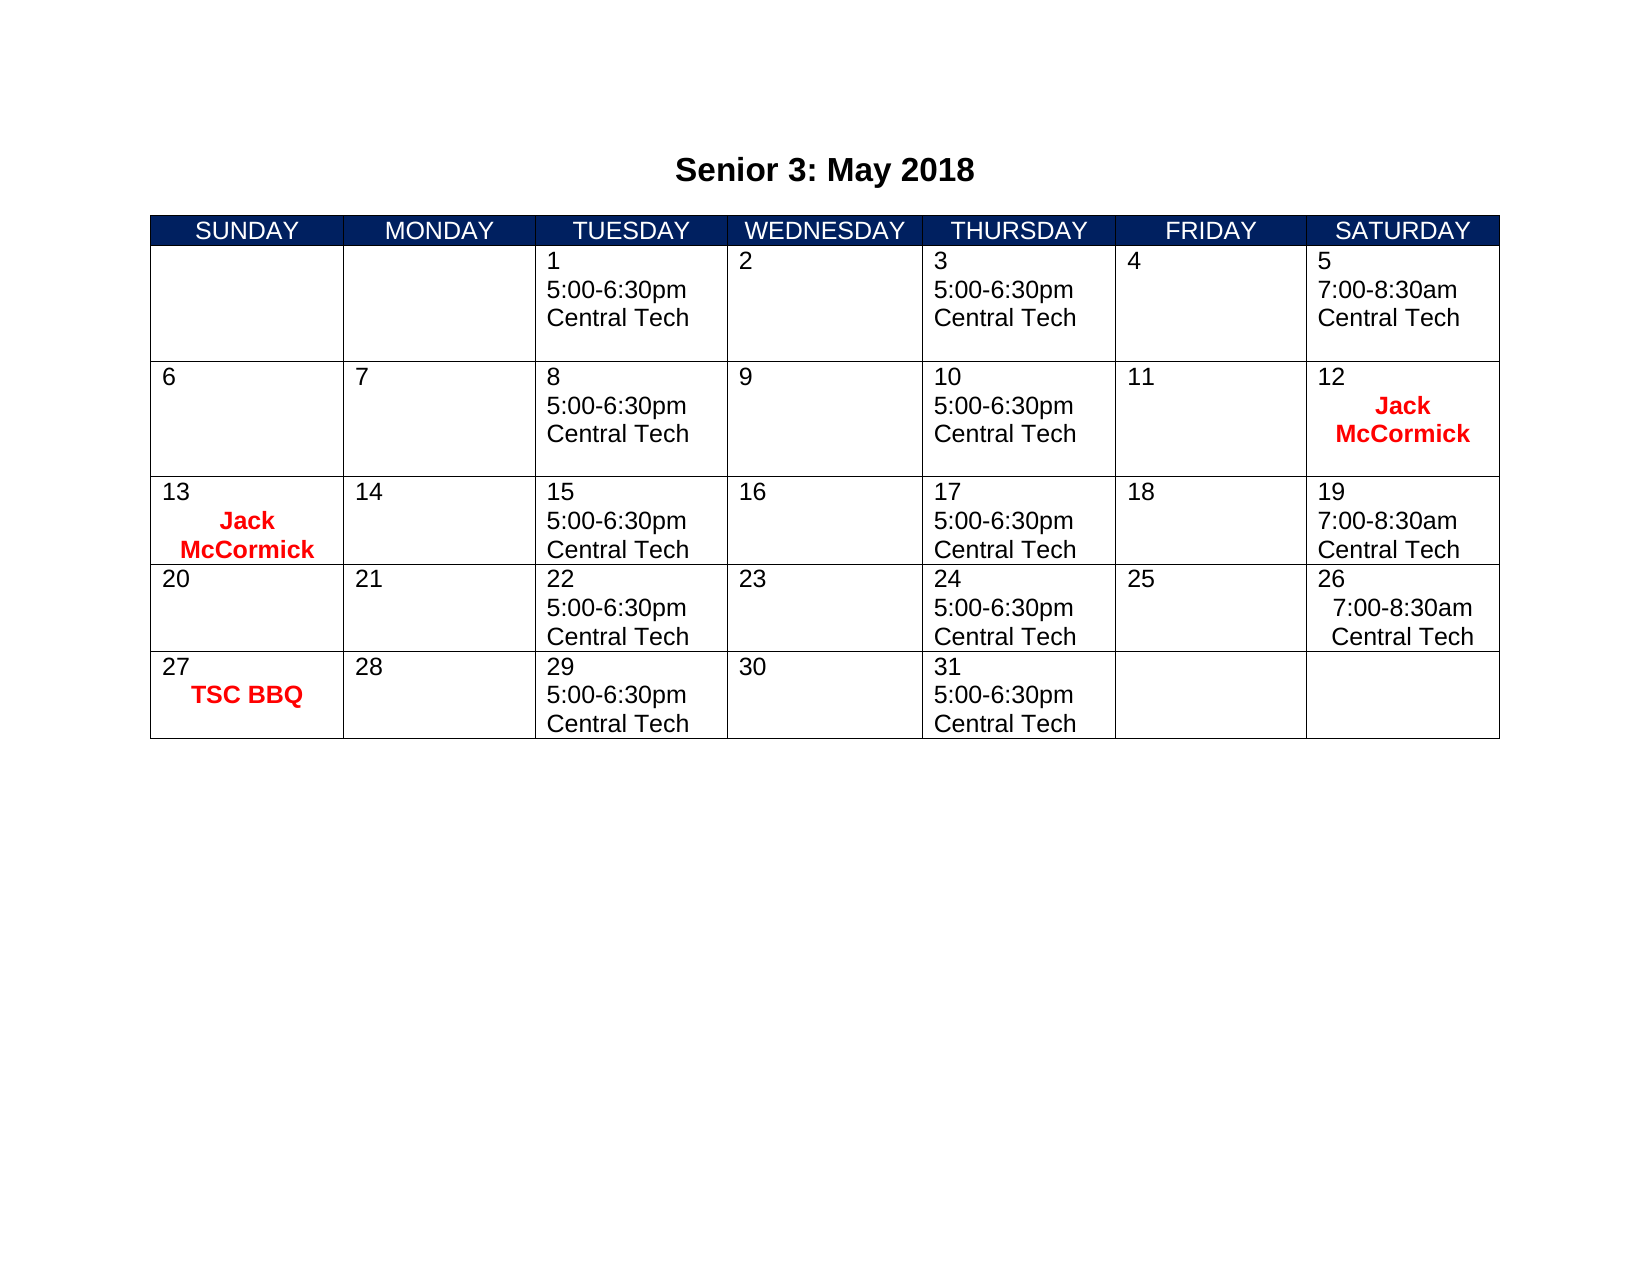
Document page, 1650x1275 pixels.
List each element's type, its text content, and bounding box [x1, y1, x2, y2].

table_cell 4 [1116, 246, 1306, 361]
table_cell 9 [728, 362, 922, 476]
table_cell 24 5:00-6:30pm Central Tech [923, 565, 1115, 651]
table_cell 31 5:00-6:30pm Central Tech [923, 652, 1115, 738]
table_header MONDAY [344, 216, 535, 245]
table_cell 12 Jack McCormick [1307, 362, 1499, 476]
table_cell 10 5:00-6:30pm Central Tech [923, 362, 1115, 476]
table_header FRIDAY [1116, 216, 1306, 245]
text Senior 3: May 2018 [150, 150, 1500, 188]
table_cell 3 5:00-6:30pm Central Tech [923, 246, 1115, 361]
table_cell 25 [1116, 565, 1306, 651]
table_cell 15 5:00-6:30pm Central Tech [536, 477, 727, 563]
table_cell 26 7:00-8:30am Central Tech [1307, 565, 1499, 651]
table_cell [344, 246, 535, 361]
table_cell 30 [728, 652, 922, 738]
table_cell [1307, 652, 1499, 738]
table_cell 17 5:00-6:30pm Central Tech [923, 477, 1115, 563]
table_cell 14 [344, 477, 535, 563]
table_cell 2 [728, 246, 922, 361]
table_header TUESDAY [536, 216, 727, 245]
table_cell 6 [151, 362, 343, 476]
table_cell 16 [728, 477, 922, 563]
table_cell 27 TSC BBQ [151, 652, 343, 738]
table_cell 20 [151, 565, 343, 651]
table_cell 5 7:00-8:30am Central Tech [1307, 246, 1499, 361]
table_cell 8 5:00-6:30pm Central Tech [536, 362, 727, 476]
table_cell 18 [1116, 477, 1306, 563]
table_cell 1 5:00-6:30pm Central Tech [536, 246, 727, 361]
table_cell 19 7:00-8:30am Central Tech [1307, 477, 1499, 563]
table_cell 11 [1116, 362, 1306, 476]
table_header SUNDAY [151, 216, 343, 245]
table_cell [1116, 652, 1306, 738]
table_cell 28 [344, 652, 535, 738]
table_cell 22 5:00-6:30pm Central Tech [536, 565, 727, 651]
table_header WEDNESDAY [728, 216, 922, 245]
table_cell 29 5:00-6:30pm Central Tech [536, 652, 727, 738]
table_cell 7 [344, 362, 535, 476]
table_cell 13 Jack McCormick [151, 477, 343, 563]
table_header THURSDAY [923, 216, 1115, 245]
table_cell [151, 246, 343, 361]
table_header SATURDAY [1307, 216, 1499, 245]
table_cell 23 [728, 565, 922, 651]
table_cell 21 [344, 565, 535, 651]
